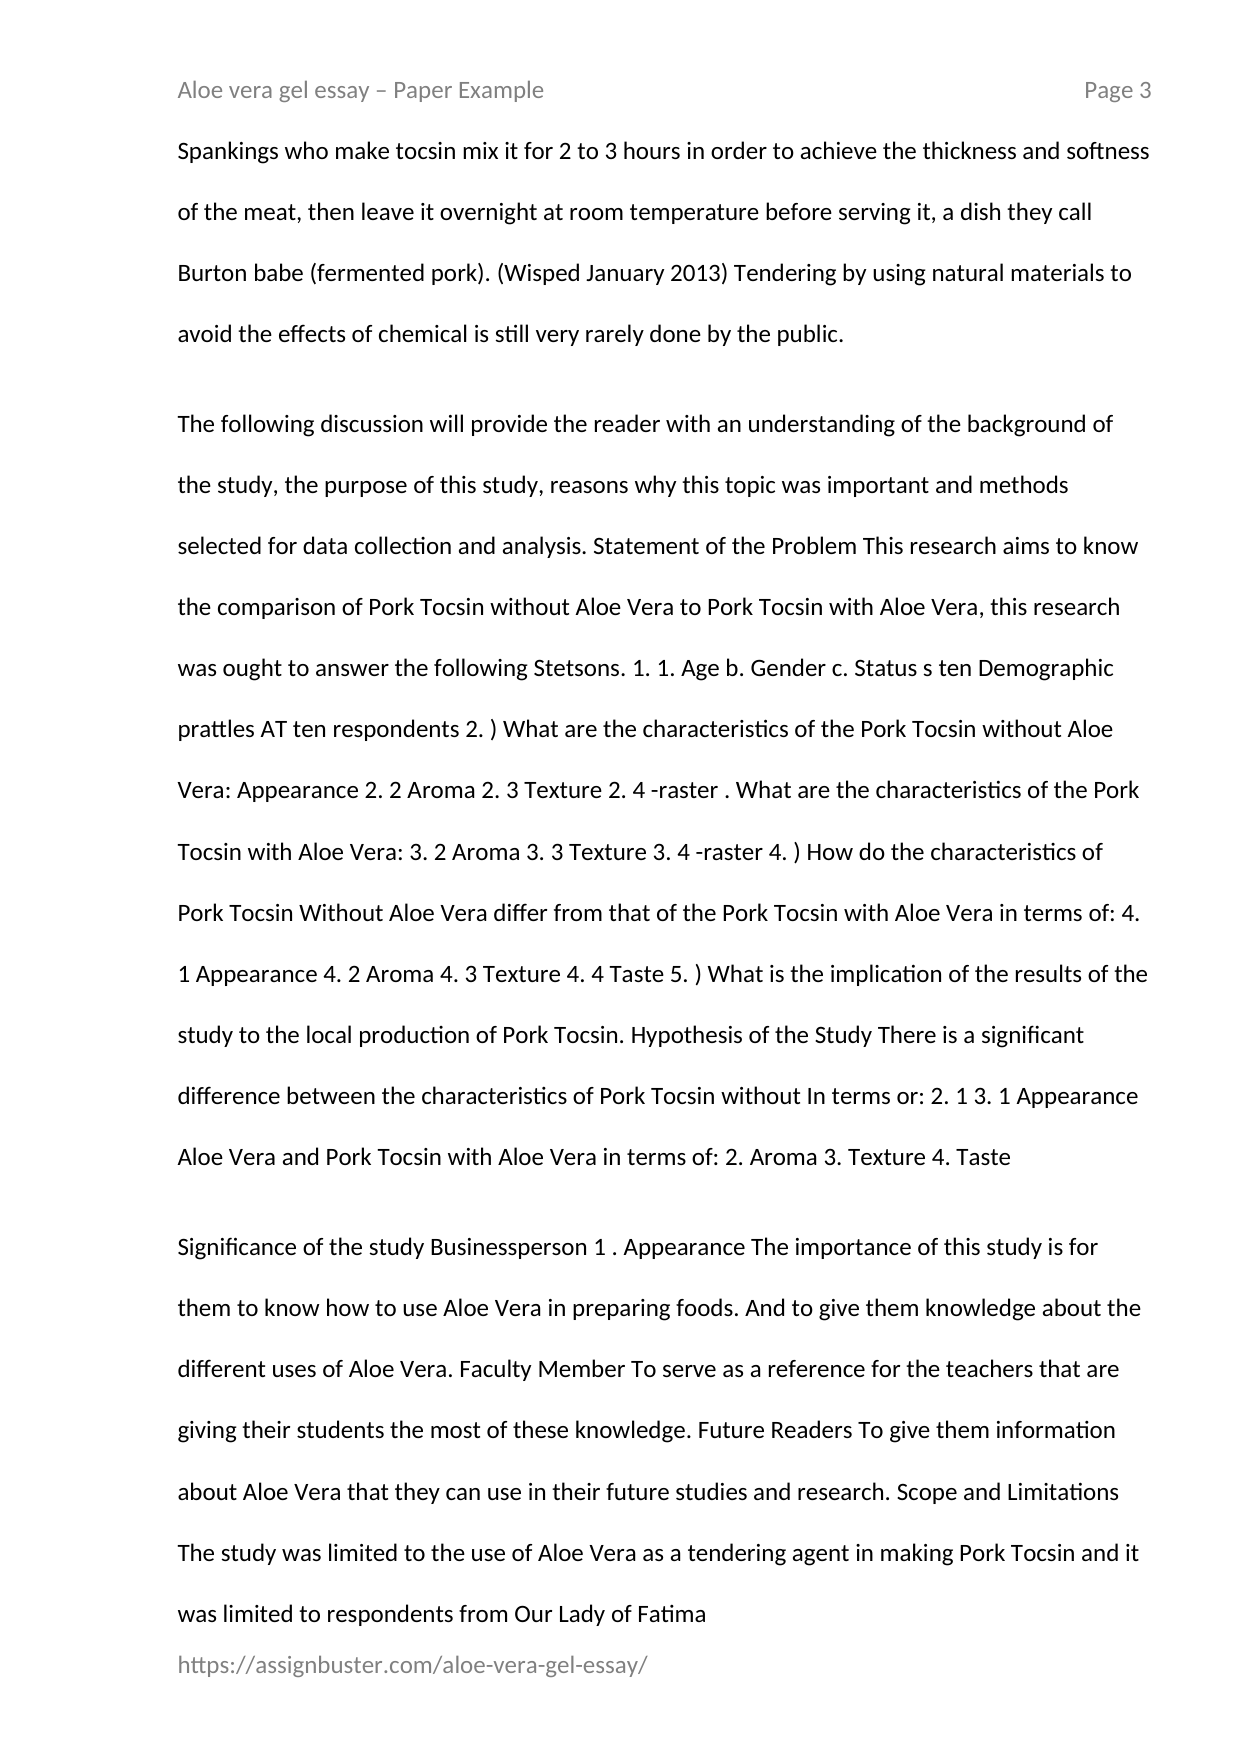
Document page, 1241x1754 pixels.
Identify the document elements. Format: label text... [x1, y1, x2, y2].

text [177, 135, 1152, 348]
text Significance of the study Businessperson 1 . Appearance The importance of this study is for them to know how to use Aloe Vera in preparing foods. And to give them knowledge about the different uses of Aloe Vera. Faculty Member To serve as a reference for the teachers that are giving their students the most of these knowledge. Future Readers To give them information about Aloe Vera that they can use in their future studies and research. Scope and Limitations The study was limited to the use of Aloe Vera as a tendering agent in making Pork Tocsin and it was limited to respondents from Our Lady of Fatima [177, 1231, 1152, 1628]
text The following discussion will provide the reader with an understanding of the background of the study, the purpose of this study, reasons why this topic was important and methods selected for data collection and analysis. Statement of the Problem This research aims to know the comparison of Pork Tocsin without Aloe Vera to Pork Tocsin with Aloe Vera, this research was ought to answer the following Stetsons. 1. 1. Age b. Gender c. Status s ten Demographic prattles AT ten respondents 2. ) What are the characteristics of the Pork Tocsin without Aloe Vera: Appearance 2. 2 Aroma 2. 3 Texture 2. 4 -raster . What are the characteristics of the Pork Tocsin with Aloe Vera: 3. 2 Aroma 3. 3 Texture 3. 4 -raster 4. ) How do the characteristics of Pork Tocsin Without Aloe Vera differ from that of the Pork Tocsin with Aloe Vera in terms of: 4. 1 Appearance 4. 2 Aroma 4. 3 Texture 4. 4 Taste 5. ) What is the implication of the results of the study to the local production of Pork Tocsin. Hypothesis of the Study There is a significant difference between the characteristics of Pork Tocsin without In terms or: 2. 1 3. 1 Appearance Aloe Vera and Pork Tocsin with Aloe Vera in terms of: 2. Aroma 3. Texture 4. Taste [177, 408, 1152, 1171]
